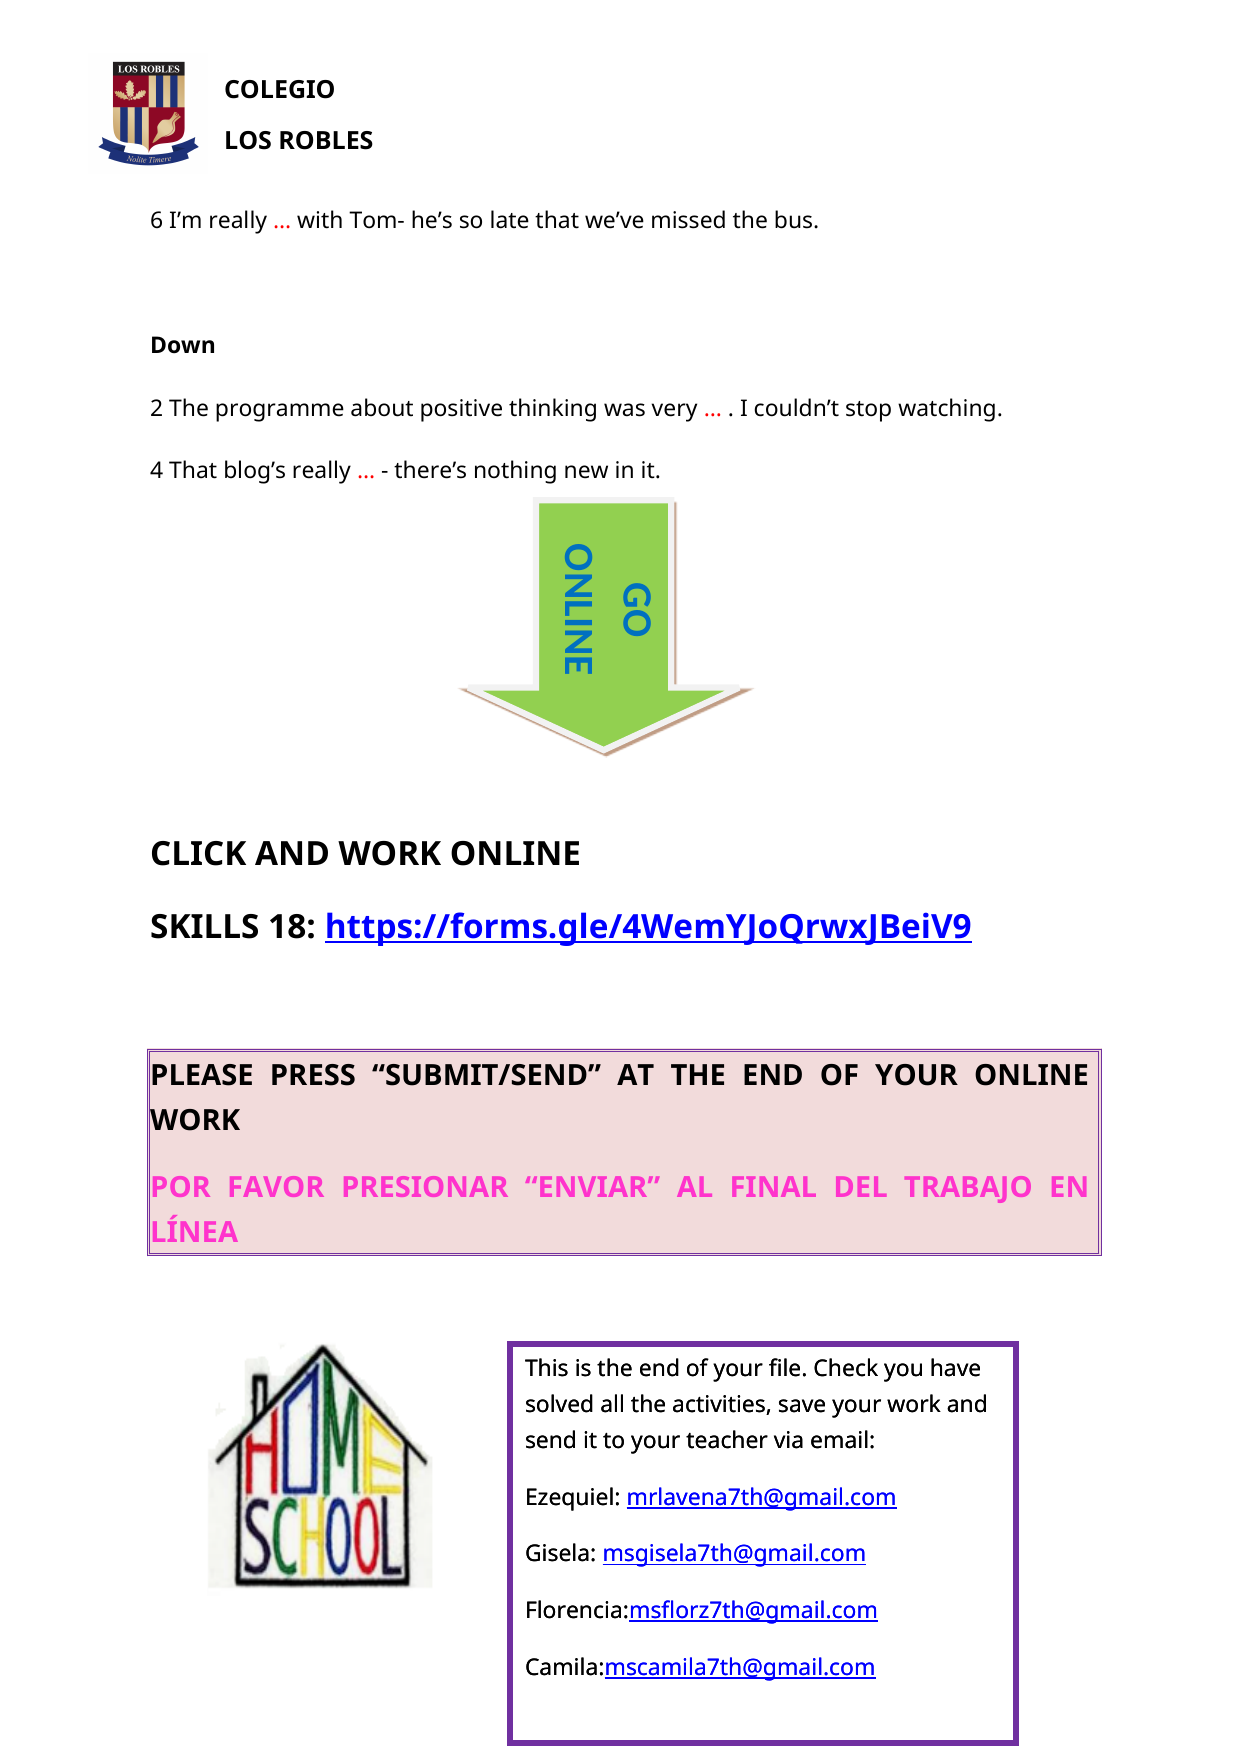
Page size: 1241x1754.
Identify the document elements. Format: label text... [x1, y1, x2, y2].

text 4 That blog’s really … - there’s nothing new in it. [150, 454, 1090, 486]
text Down [150, 329, 1090, 361]
text 6 I’m really … with Tom- he’s so late that we’ve missed the bus. [150, 204, 1090, 236]
picture [88, 53, 209, 174]
text SKILLS 18: https://forms.gle/4WemYJoQrwxJBeiV9 [150, 902, 1090, 948]
picture [207, 1330, 434, 1596]
text CLICK AND WORK ONLINE [150, 829, 1090, 875]
text PLEASE PRESS “SUBMIT/SEND” AT THE END OF YOUR ONLINE WORK [150, 1052, 1098, 1139]
text POR FAVOR PRESIONAR “ENVIAR” AL FINAL DEL TRABAJO EN LÍNEA [150, 1161, 1098, 1253]
text 2 The programme about positive thinking was very … . I couldn’t stop watching. [150, 392, 1090, 423]
